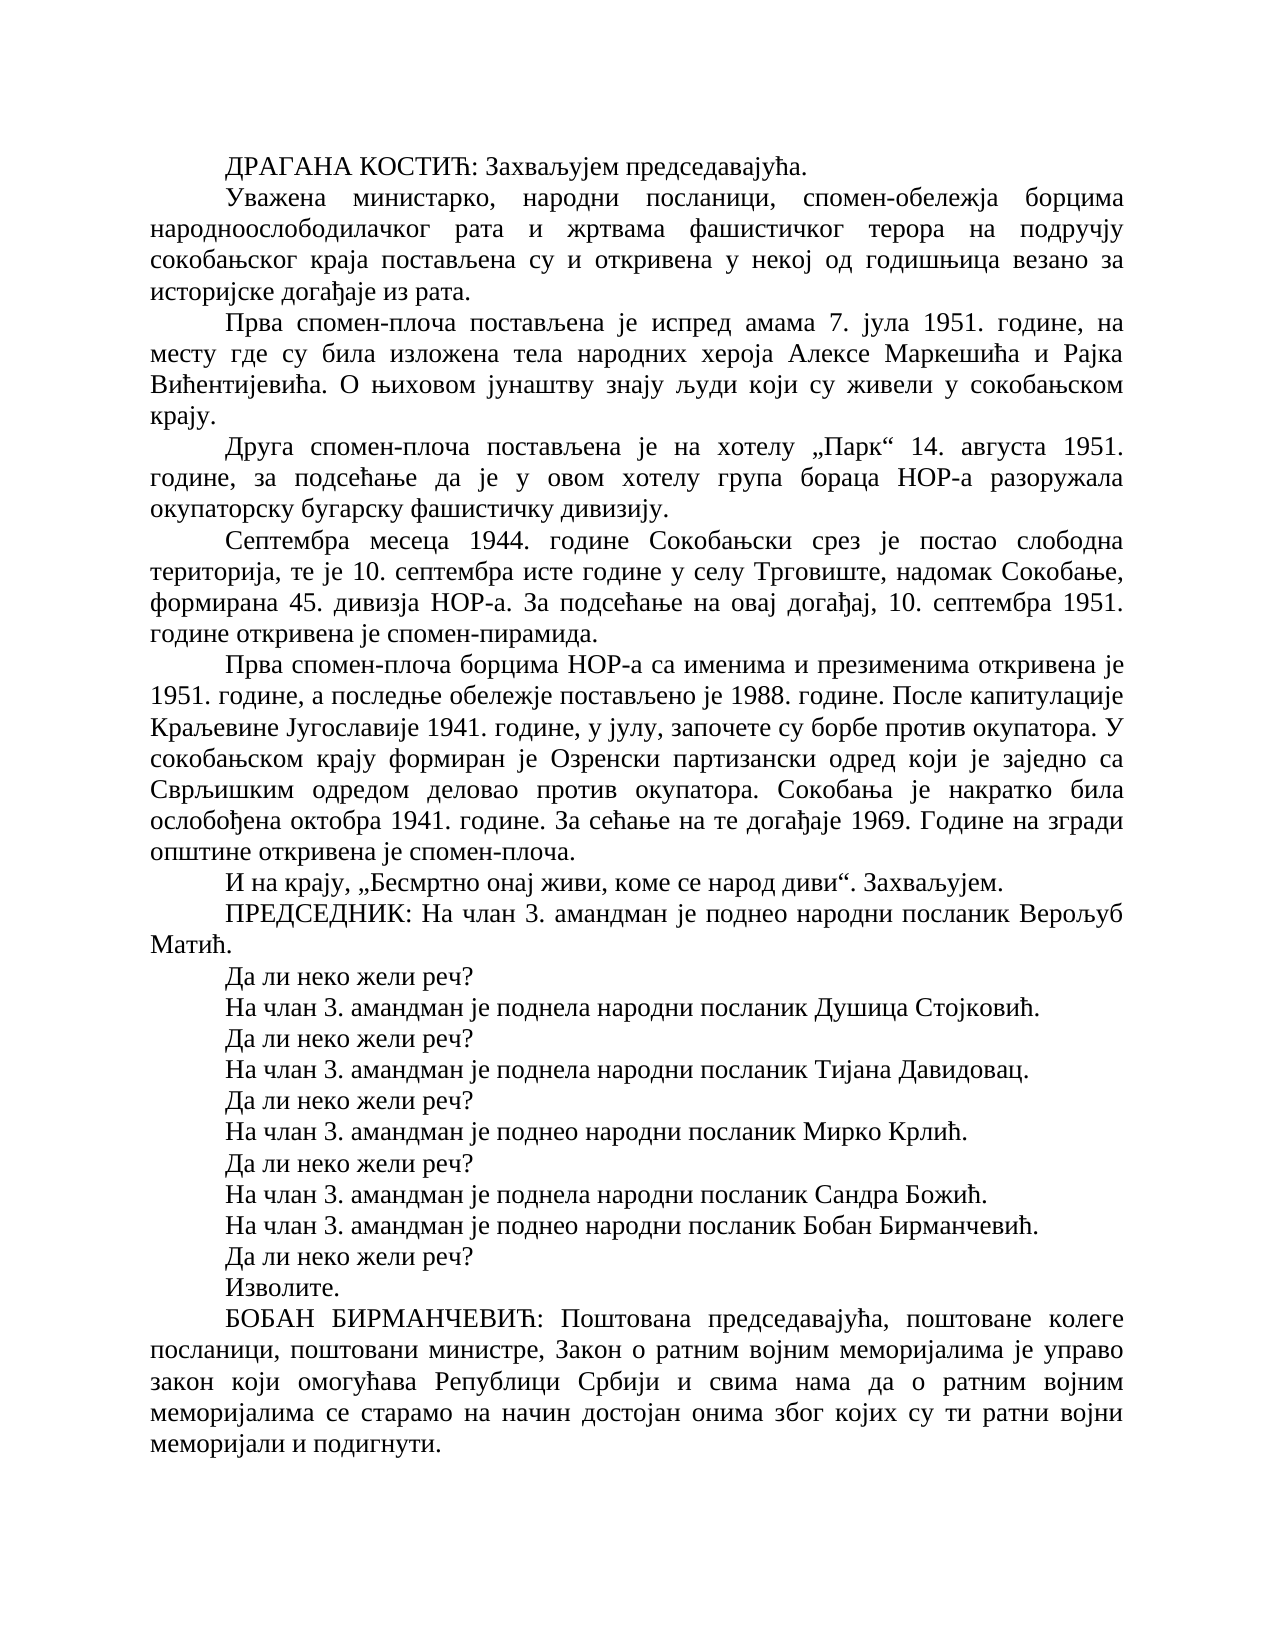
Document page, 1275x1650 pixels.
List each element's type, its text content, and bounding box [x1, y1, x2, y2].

text Да ли неко жели реч? [150, 1022, 1125, 1053]
text На члан 3. амандман је поднела народни посланик Сандра Божић. [150, 1178, 1125, 1209]
text Септембра месеца 1944. године Сокобањски срез је постао слободна територија, те је 10. септембра исте године у селу Трговиште, надомак Сокобање, формирана 45. дивизја НОР-а. За подсећање на овај догађај, 10. септембра 1951. године откривена је спомен-пирамида. [150, 524, 1125, 648]
text Да ли неко жели реч? [150, 960, 1125, 991]
text Друга спомен-плоча постављена је на хотелу „Парк“ 14. августа 1951. године, за подсећање да је у овом хотелу група бораца НОР-а разоружала окупаторску бугарску фашистичку дивизију. [150, 430, 1125, 524]
text На члан 3. амандман је поднела народни посланик Душица Стојковић. [150, 991, 1125, 1022]
text На члан 3. амандман је поднео народни посланик Мирко Крлић. [150, 1116, 1125, 1147]
text На члан 3. амандман је поднела народни посланик Тијана Давидовац. [150, 1053, 1125, 1084]
text ПРЕДСЕДНИК: На члан 3. амандман је поднео народни посланик Верољуб Матић. [150, 897, 1125, 960]
text БОБАН БИРМАНЧЕВИЋ: Поштована председавајућа, поштоване колеге посланици, поштовани министре, Закон о ратним војним меморијалима је управо закон који омогућава Републици Србији и свима нама да о ратним војним меморијалима се старамо на начин достојан онима због којих су ти ратни војни меморијали и подигнути. [150, 1302, 1125, 1458]
text Прва спомен-плоча борцима НОР-а са именима и презименима откривена је 1951. године, а последње обележје постављено је 1988. године. После капитулације Краљевине Југославије 1941. године, у јулу, започете су борбе против окупатора. У сокобањском крају формиран је Озренски партизански одред који је заједно са Сврљишким одредом деловао против окупатора. Сокобања је накратко била ослобођена октобра 1941. године. За сећање на те догађаје 1969. Године на згради општине откривена је спомен-плоча. [150, 648, 1125, 866]
text Да ли неко жели реч? [150, 1084, 1125, 1116]
text ДРАГАНА КОСТИЋ: Захваљујем председавајућа. [150, 150, 1125, 181]
text На члан 3. амандман је поднео народни посланик Бобан Бирманчевић. [150, 1209, 1125, 1240]
text Да ли неко жели реч? [150, 1147, 1125, 1178]
text Прва спомен-плоча постављена је испред амама 7. јула 1951. године, на месту где су била изложена тела народних хероја Алексе Маркешића и Рајка Вићентијевића. О њиховом јунаштву знају људи који су живели у сокобањском крају. [150, 306, 1125, 430]
text Уважена министарко, народни посланици, спомен-обележја борцима народноослободилачког рата и жртвама фашистичког терора на подручју сокобањског краја постављена су и откривена у некој од годишњица везано за историјске догађаје из рата. [150, 181, 1125, 306]
text И на крају, „Бесмртно онај живи, коме се народ диви“. Захваљујем. [150, 866, 1125, 897]
text Изволите. [150, 1271, 1125, 1302]
text Да ли неко жели реч? [150, 1240, 1125, 1271]
